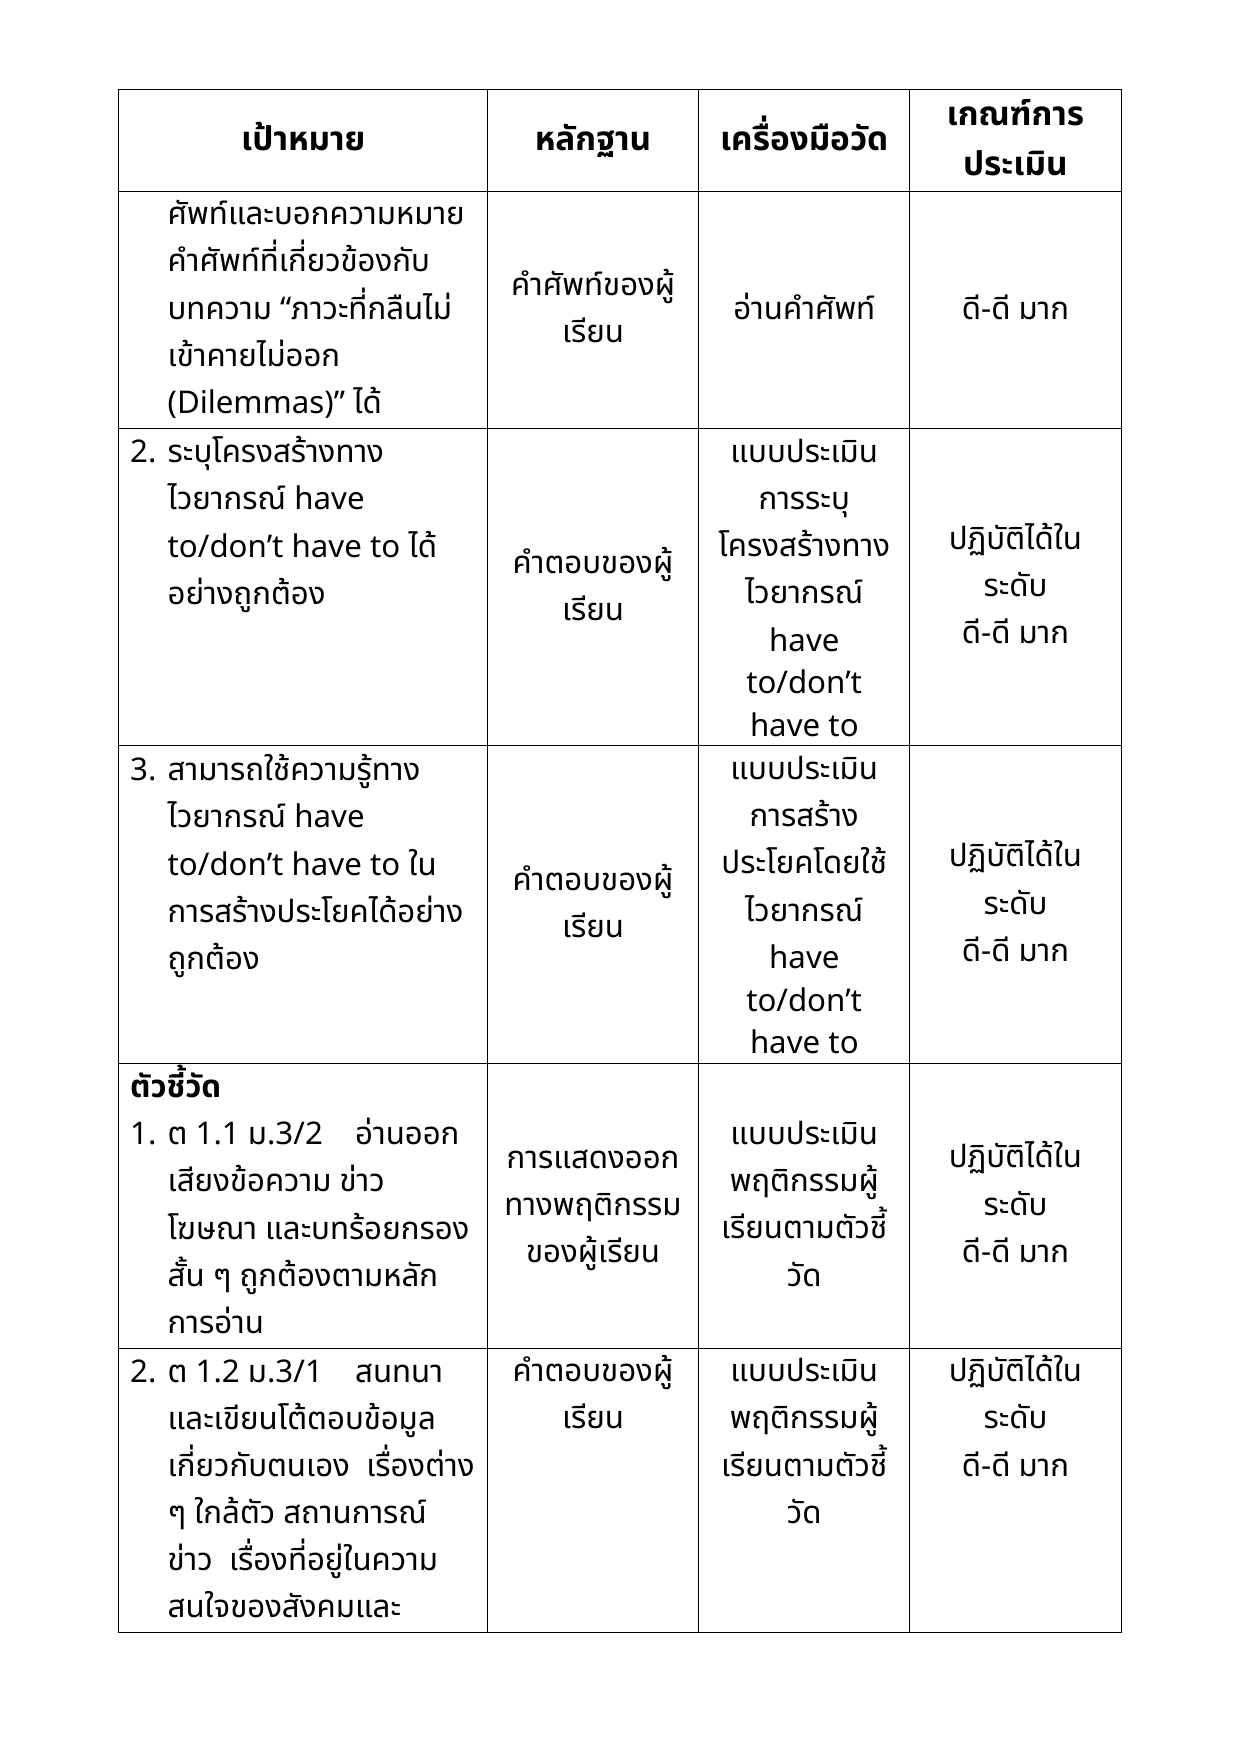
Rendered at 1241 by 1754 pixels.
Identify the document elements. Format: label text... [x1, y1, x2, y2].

table_cell ระบุโครงสร้างทางไวยากรณ์ have to/don’t have to ได้อย่างถูกต้อง [119, 429, 487, 745]
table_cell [119, 1349, 487, 1632]
table_cell ปฏิบัติได้ในระดับ ดี-ดี มาก [910, 1349, 1121, 1632]
table_cell คำตอบของผู้เรียน [488, 429, 698, 745]
table_cell การแสดงออกทางพฤติกรรมของผู้เรียน [488, 1064, 698, 1347]
table_cell คำตอบของผู้เรียน [488, 1349, 698, 1632]
table_cell ปฏิบัติได้ในระดับ ดี-ดี มาก [910, 192, 1121, 428]
table_header เกณฑ์การประเมิน [910, 90, 1121, 191]
table_cell แบบประเมินพฤติกรรมผู้เรียนตามตัวชี้วัด [699, 1349, 909, 1632]
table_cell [119, 192, 487, 428]
table_cell แบบประเมินการระบุโครงสร้างทางไวยากรณ์ have to/don’t have to [699, 429, 909, 745]
table_cell ปฏิบัติได้ในระดับ ดี-ดี มาก [910, 429, 1121, 745]
table_cell ตัวชี้วัด ต 1.1 ม.3/2 อ่านออกเสียงข้อความ ข่าว โฆษณา และบทร้อยกรองสั้น ๆ ถูกต้องตามหลักการอ่าน [119, 1064, 487, 1347]
table_header หลักฐาน [488, 90, 698, 191]
table_cell ปฏิบัติได้ในระดับ ดี-ดี มาก [910, 746, 1121, 1063]
table_header เป้าหมาย [119, 90, 487, 191]
table_header เครื่องมือวัด [699, 90, 909, 191]
table_cell คำตอบของผู้เรียน [488, 746, 698, 1063]
table_cell ปฏิบัติได้ในระดับ ดี-ดี มาก [910, 1064, 1121, 1347]
table_cell แบบประเมินการพูดและการอ่านคำศัพท์ [699, 192, 909, 428]
table_cell แบบประเมินพฤติกรรมผู้เรียนตามตัวชี้วัด [699, 1064, 909, 1347]
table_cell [488, 192, 698, 428]
table_cell สามารถใช้ความรู้ทางไวยากรณ์ have to/don’t have to ในการสร้างประโยคได้อย่างถูกต้อง [119, 746, 487, 1063]
table_cell แบบประเมินการสร้างประโยคโดยใช้ไวยากรณ์ have to/don’t have to [699, 746, 909, 1063]
